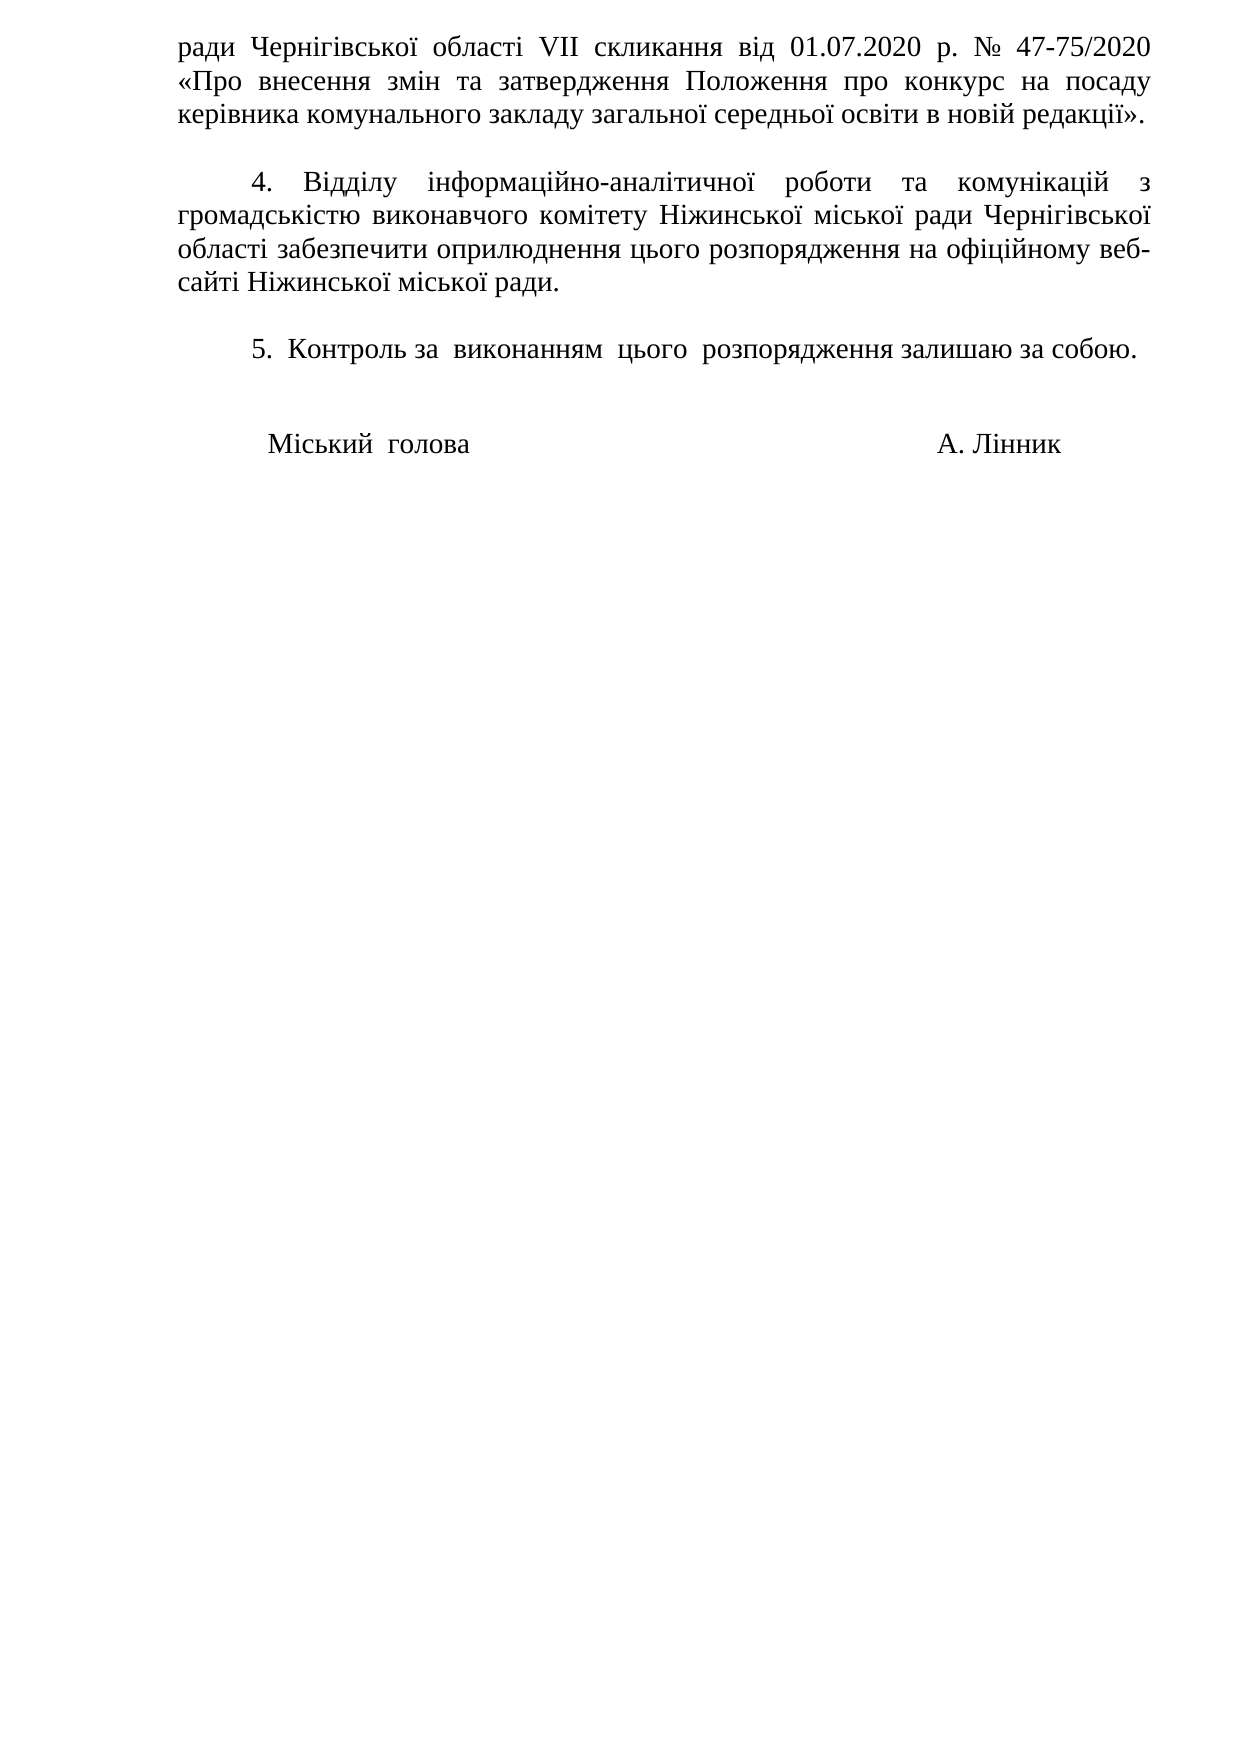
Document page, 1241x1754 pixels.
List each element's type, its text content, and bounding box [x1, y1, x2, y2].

text 5. Контроль за виконанням цього розпорядження залишаю за собою. [177, 331, 1152, 365]
text 4. Відділу інформаційно-аналітичної роботи та комунікацій з громадськістю виконавчого комітету Ніжинської міської ради Чернігівської області забезпечити оприлюднення цього розпорядження на офіційному веб-сайті Ніжинської міської ради. [177, 164, 1152, 298]
text Міський голова А. Лінник [177, 427, 1152, 460]
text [177, 29, 1152, 130]
